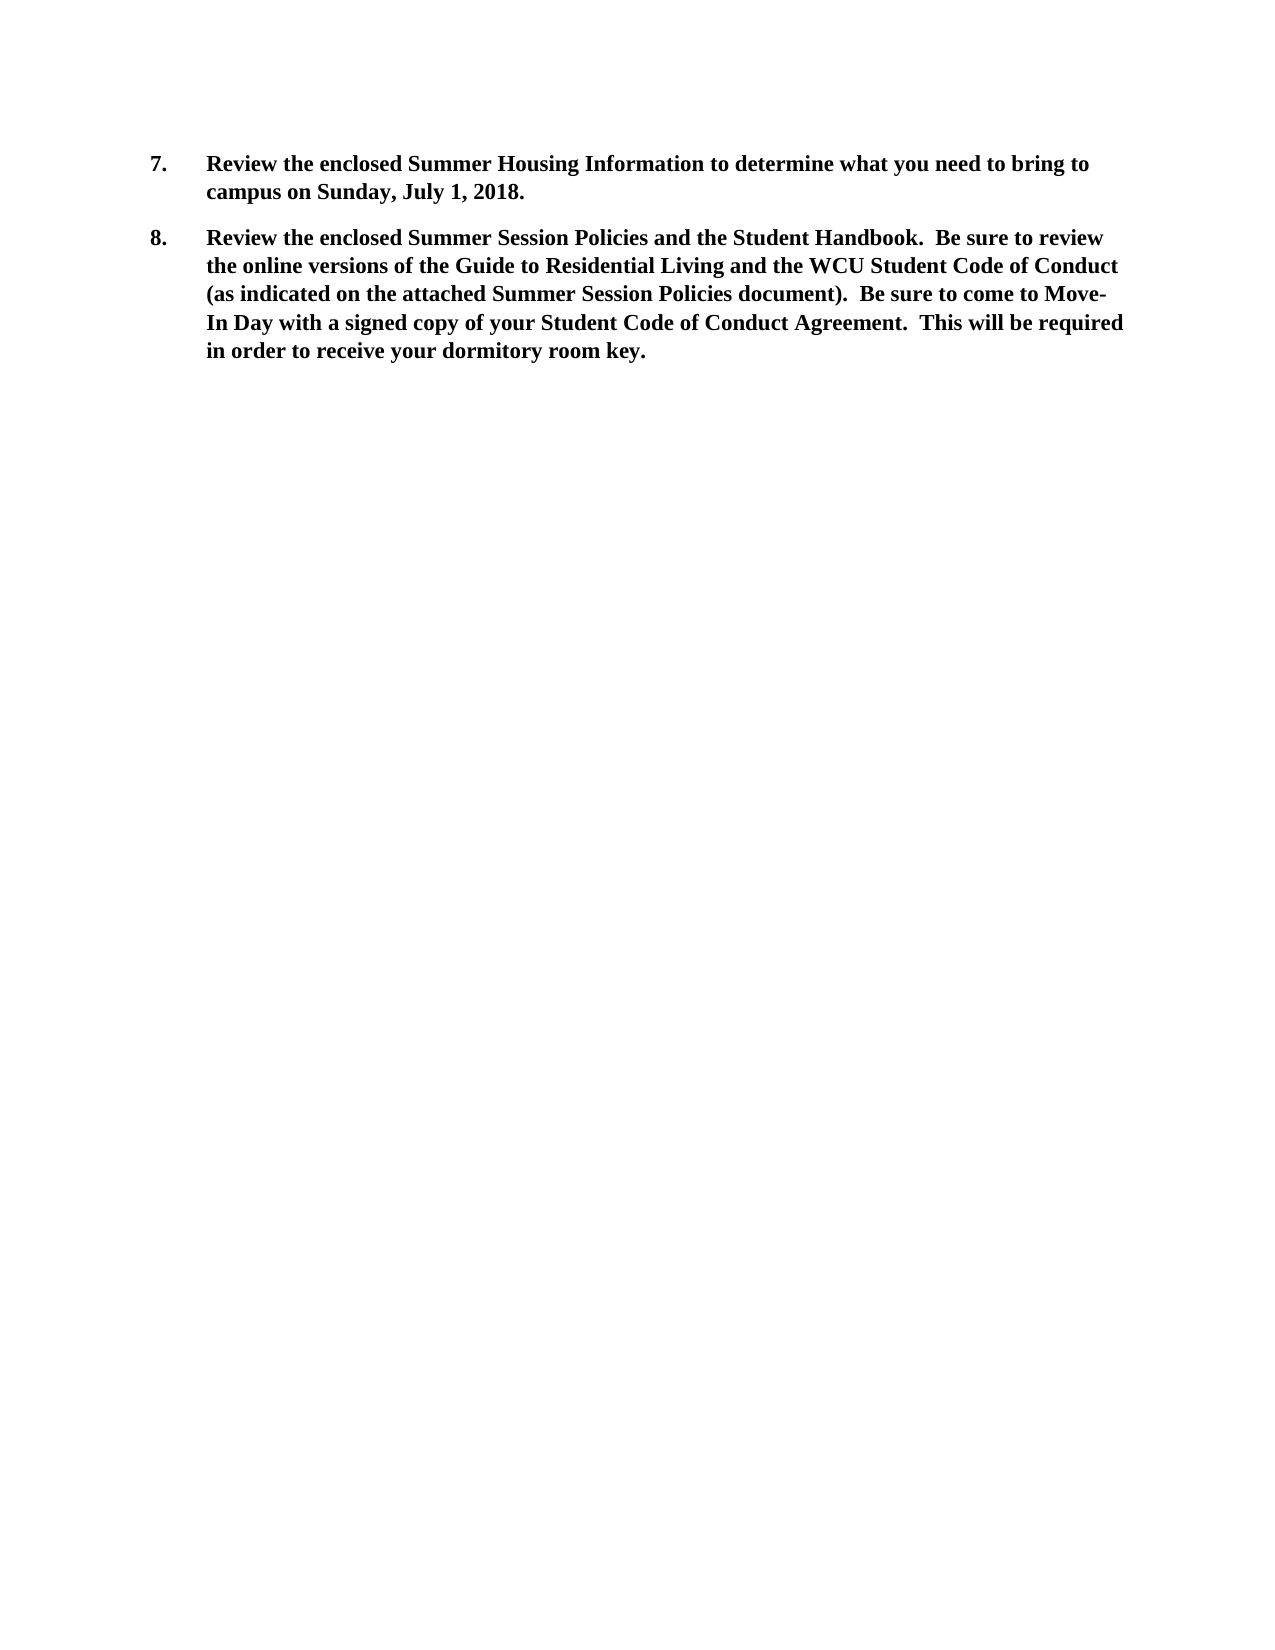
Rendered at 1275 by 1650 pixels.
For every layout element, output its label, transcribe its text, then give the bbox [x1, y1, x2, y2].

text 8. Review the enclosed Summer Session Policies and the Student Handbook. Be sure to review the online versions of the Guide to Residential Living and the WCU Student Code of Conduct (as indicated on the attached Summer Session Policies document). Be sure to come to Move-In Day with a signed copy of your Student Code of Conduct Agreement. This will be required in order to receive your dormitory room key. [150, 223, 1125, 364]
text 7. Review the enclosed Summer Housing Information to determine what you need to bring to campus on Sunday, July 1, 2018. [150, 150, 1125, 205]
